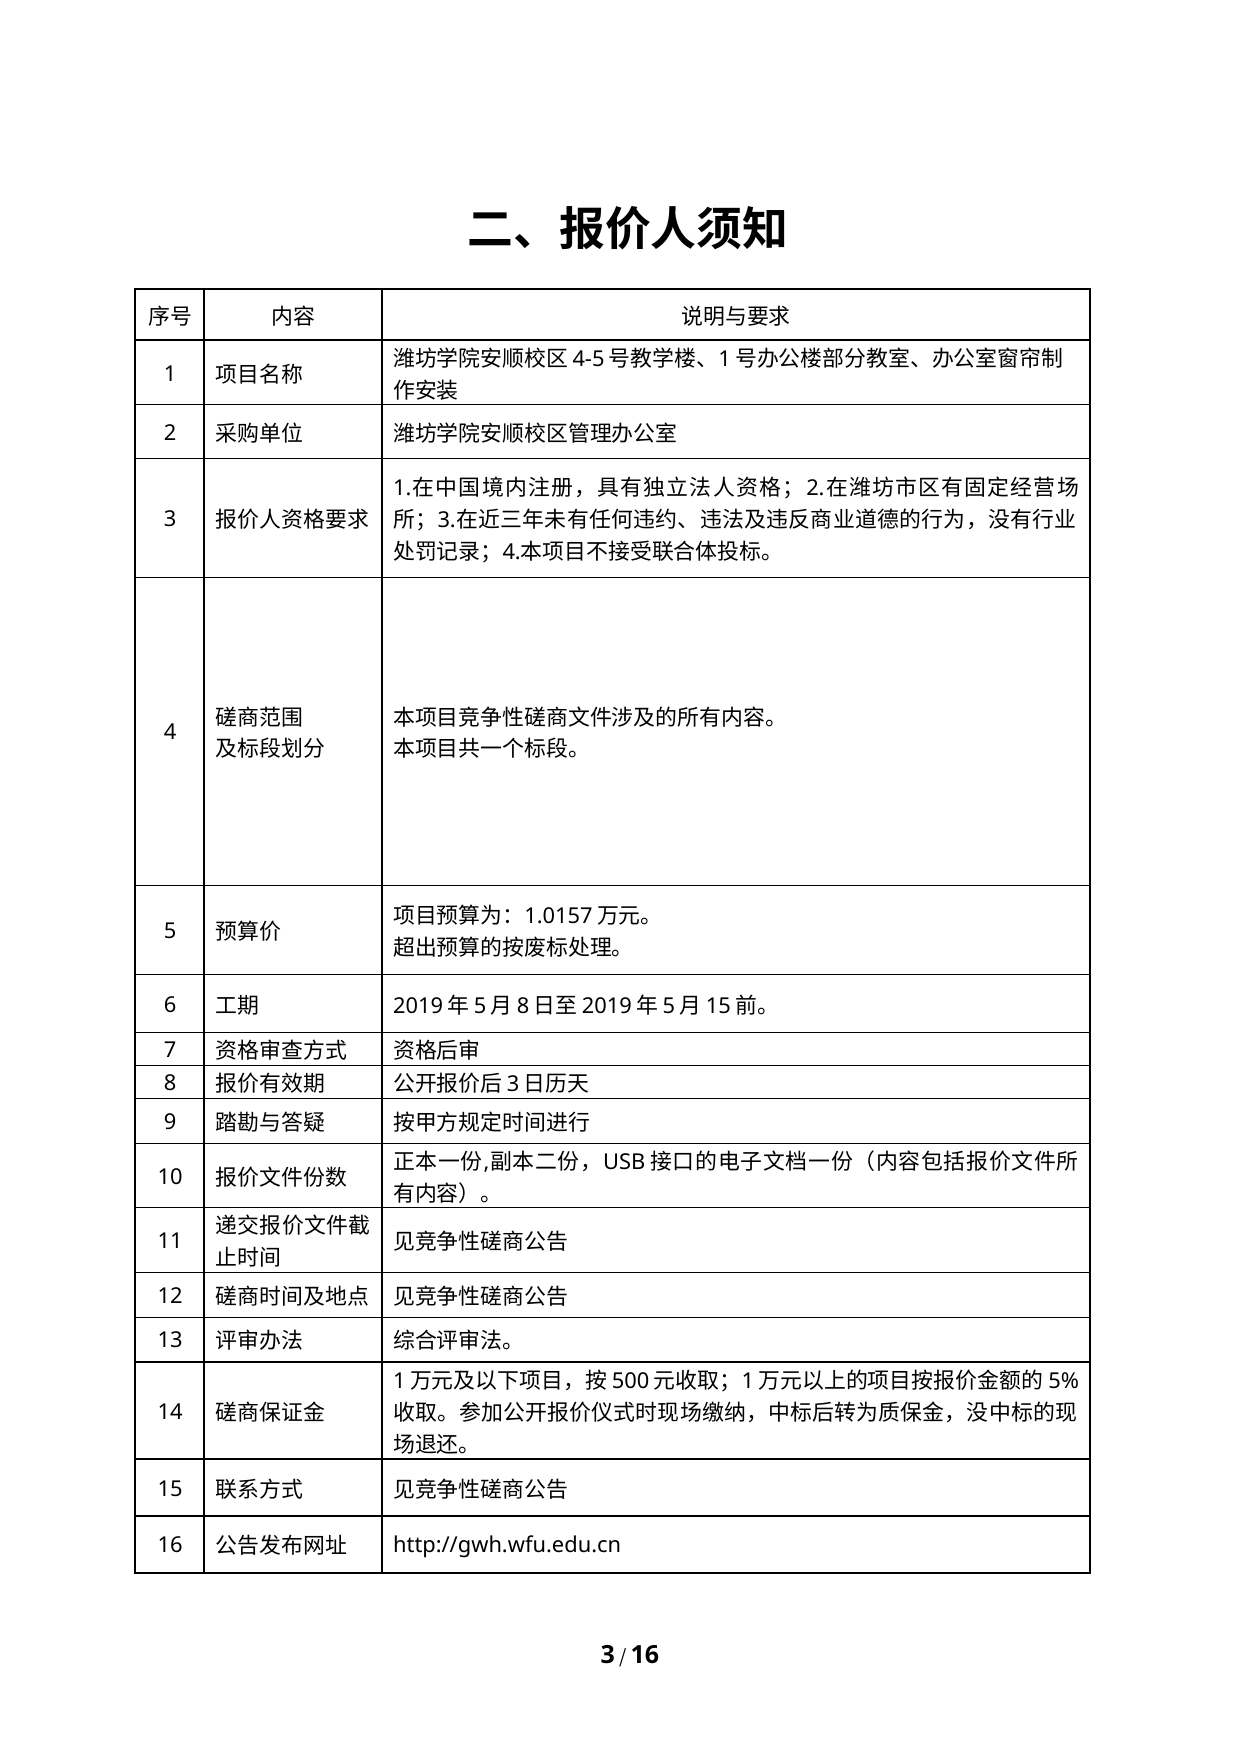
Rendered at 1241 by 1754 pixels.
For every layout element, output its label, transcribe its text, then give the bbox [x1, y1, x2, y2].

table_cell 公告发布网址 [205, 1517, 381, 1572]
table_cell 磋商时间及地点 [205, 1273, 381, 1317]
table_cell 工期 [205, 975, 381, 1032]
table_cell 3 [136, 459, 203, 577]
table_cell 综合评审法。 [383, 1318, 1089, 1361]
table_cell 联系方式 [205, 1460, 381, 1515]
table_cell 5 [136, 886, 203, 974]
table_cell 2019年5月8日至2019年5月15前。 [383, 975, 1089, 1032]
table_cell 7 [136, 1033, 203, 1065]
table_cell 磋商保证金 [205, 1363, 381, 1458]
table_cell 14 [136, 1363, 203, 1458]
subtitle 二、报价人须知 [148, 192, 1107, 258]
table_cell http://gwh.wfu.edu.cn [383, 1517, 1089, 1572]
table_cell 项目名称 [205, 341, 381, 404]
table_cell 9 [136, 1099, 203, 1143]
table_cell 8 [136, 1066, 203, 1097]
table_cell 1万元及以下项目，按500元收取；1万元以上的项目按报价金额的5%收取。参加公开报价仪式时现场缴纳，中标后转为质保金，没中标的现场退还。 [383, 1363, 1089, 1458]
table_cell 6 [136, 975, 203, 1032]
table_cell 本项目竞争性磋商文件涉及的所有内容。 本项目共一个标段。 [383, 578, 1089, 885]
table_cell 潍坊学院安顺校区管理办公室 [383, 405, 1089, 458]
table_cell 项目预算为：1.0157万元。 超出预算的按废标处理。 [383, 886, 1089, 974]
table_cell 按甲方规定时间进行 [383, 1099, 1089, 1143]
table_cell 4 [136, 578, 203, 885]
table_header 内容 [205, 290, 381, 339]
table_cell 10 [136, 1144, 203, 1207]
table_cell 报价人资格要求 [205, 459, 381, 577]
table_cell 12 [136, 1273, 203, 1317]
table_cell 见竞争性磋商公告 [383, 1208, 1089, 1272]
table_header 说明与要求 [383, 290, 1089, 339]
table_cell 2 [136, 405, 203, 458]
table_cell 1.在中国境内注册，具有独立法人资格；2.在潍坊市区有固定经营场所；3.在近三年未有任何违约、违法及违反商业道德的行为，没有行业处罚记录；4.本项目不接受联合体投标。 [383, 459, 1089, 577]
table_cell 采购单位 [205, 405, 381, 458]
table_cell 报价文件份数 [205, 1144, 381, 1207]
table_cell 资格后审 [383, 1033, 1089, 1065]
table_cell 13 [136, 1318, 203, 1361]
table_cell 11 [136, 1208, 203, 1272]
table_cell 1 [136, 341, 203, 404]
table_cell 见竞争性磋商公告 [383, 1460, 1089, 1515]
table_cell 见竞争性磋商公告 [383, 1273, 1089, 1317]
table_cell 报价有效期 [205, 1066, 381, 1097]
table_cell 预算价 [205, 886, 381, 974]
table_cell 15 [136, 1460, 203, 1515]
table_cell 资格审查方式 [205, 1033, 381, 1065]
table_header 序号 [136, 290, 203, 339]
table_cell 递交报价文件截止时间 [205, 1208, 381, 1272]
table_cell 评审办法 [205, 1318, 381, 1361]
table_cell 正本一份,副本二份，USB接口的电子文档一份（内容包括报价文件所有内容）。 [383, 1144, 1089, 1207]
table_cell 踏勘与答疑 [205, 1099, 381, 1143]
table_cell 磋商范围 及标段划分 [205, 578, 381, 885]
table_cell 潍坊学院安顺校区4-5号教学楼、1号办公楼部分教室、办公室窗帘制作安装 [383, 341, 1089, 404]
table_cell 公开报价后3日历天 [383, 1066, 1089, 1097]
table_cell 16 [136, 1517, 203, 1572]
